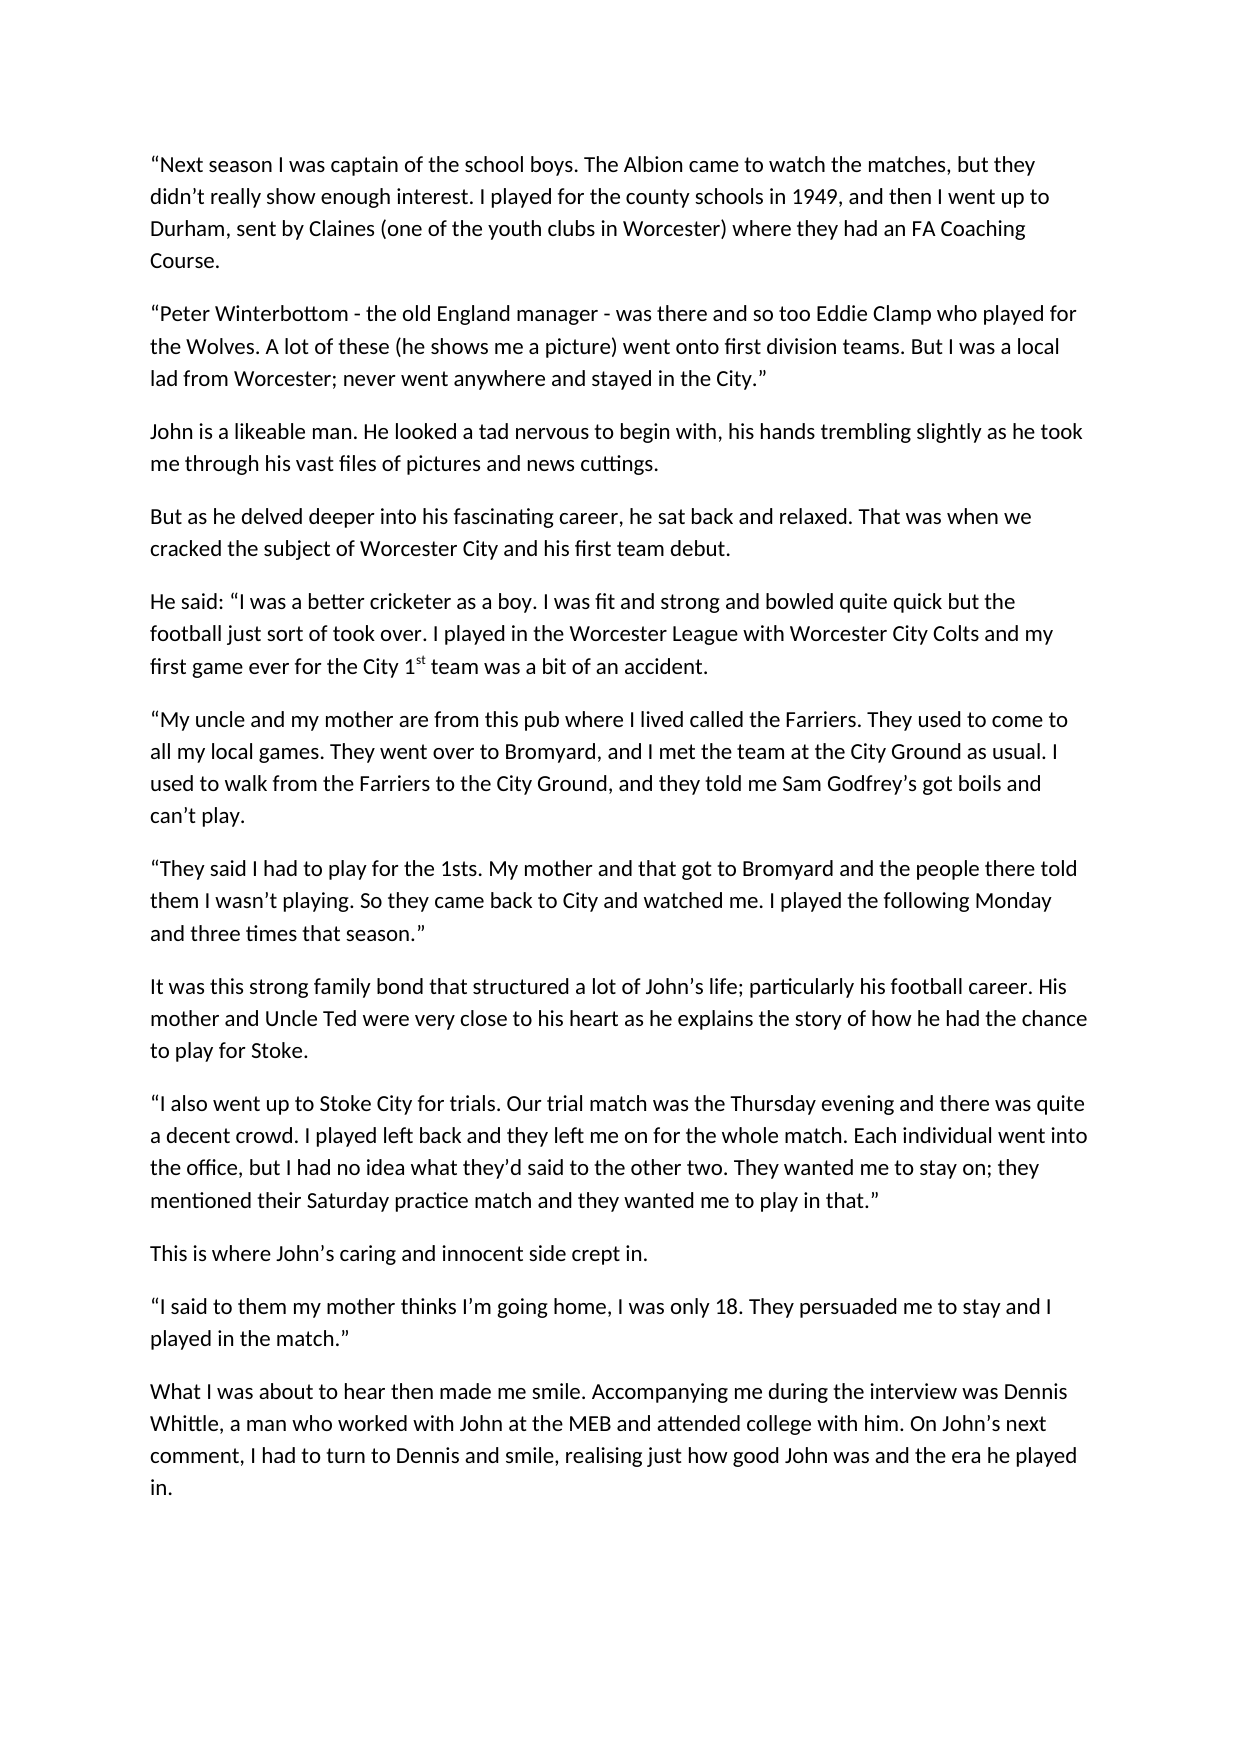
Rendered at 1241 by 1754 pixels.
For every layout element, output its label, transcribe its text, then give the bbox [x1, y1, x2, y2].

text “My uncle and my mother are from this pub where I lived called the Farriers. They used to come to all my local games. They went over to Bromyard, and I met the team at the City Ground as usual. I used to walk from the Farriers to the City Ground, and they told me Sam Godfrey’s got boils and can’t play. [150, 705, 1090, 829]
text He said: “I was a better cricketer as a boy. I was fit and strong and bowled quite quick but the football just sort of took over. I played in the Worcester League with Worcester City Colts and my first game ever for the City 1st team was a bit of an accident. [150, 587, 1090, 680]
text “Peter Winterbottom - the old England manager - was there and so too Eddie Clamp who played for the Wolves. A lot of these (he shows me a picture) went onto first division teams. But I was a local lad from Worcester; never went anywhere and stayed in the City.” [150, 299, 1090, 392]
text This is where John’s caring and innocent side crept in. [150, 1239, 1090, 1267]
text It was this strong family bond that structured a lot of John’s life; particularly his football career. His mother and Uncle Ted were very close to his heart as he explains the story of how he had the chance to play for Stoke. [150, 972, 1090, 1064]
text “They said I had to play for the 1sts. My mother and that got to Bromyard and the people there told them I wasn’t playing. So they came back to City and watched me. I played the following Monday and three times that season.” [150, 854, 1090, 947]
text John is a likeable man. He looked a tad nervous to begin with, his hands trembling slightly as he took me through his vast files of pictures and news cuttings. [150, 417, 1090, 477]
text What I was about to hear then made me smile. Accompanying me during the interview was Dennis Whittle, a man who worked with John at the MEB and attended college with him. On John’s next comment, I had to turn to Dennis and smile, realising just how good John was and the era he played in. [150, 1377, 1090, 1502]
text “Next season I was captain of the school boys. The Albion came to watch the matches, but they didn’t really show enough interest. I played for the county schools in 1949, and then I went up to Durham, sent by Claines (one of the youth clubs in Worcester) where they had an FA Coaching Course. [150, 150, 1090, 274]
text “I also went up to Stoke City for trials. Our trial match was the Thursday evening and there was quite a decent crowd. I played left back and they left me on for the whole match. Each individual went into the office, but I had no idea what they’d said to the other two. They wanted me to stay on; they mentioned their Saturday practice match and they wanted me to play in that.” [150, 1089, 1090, 1214]
text But as he delved deeper into his fascinating career, he sat back and relaxed. That was when we cracked the subject of Worcester City and his first team debut. [150, 502, 1090, 562]
text “I said to them my mother thinks I’m going home, I was only 18. They persuaded me to stay and I played in the match.” [150, 1292, 1090, 1352]
